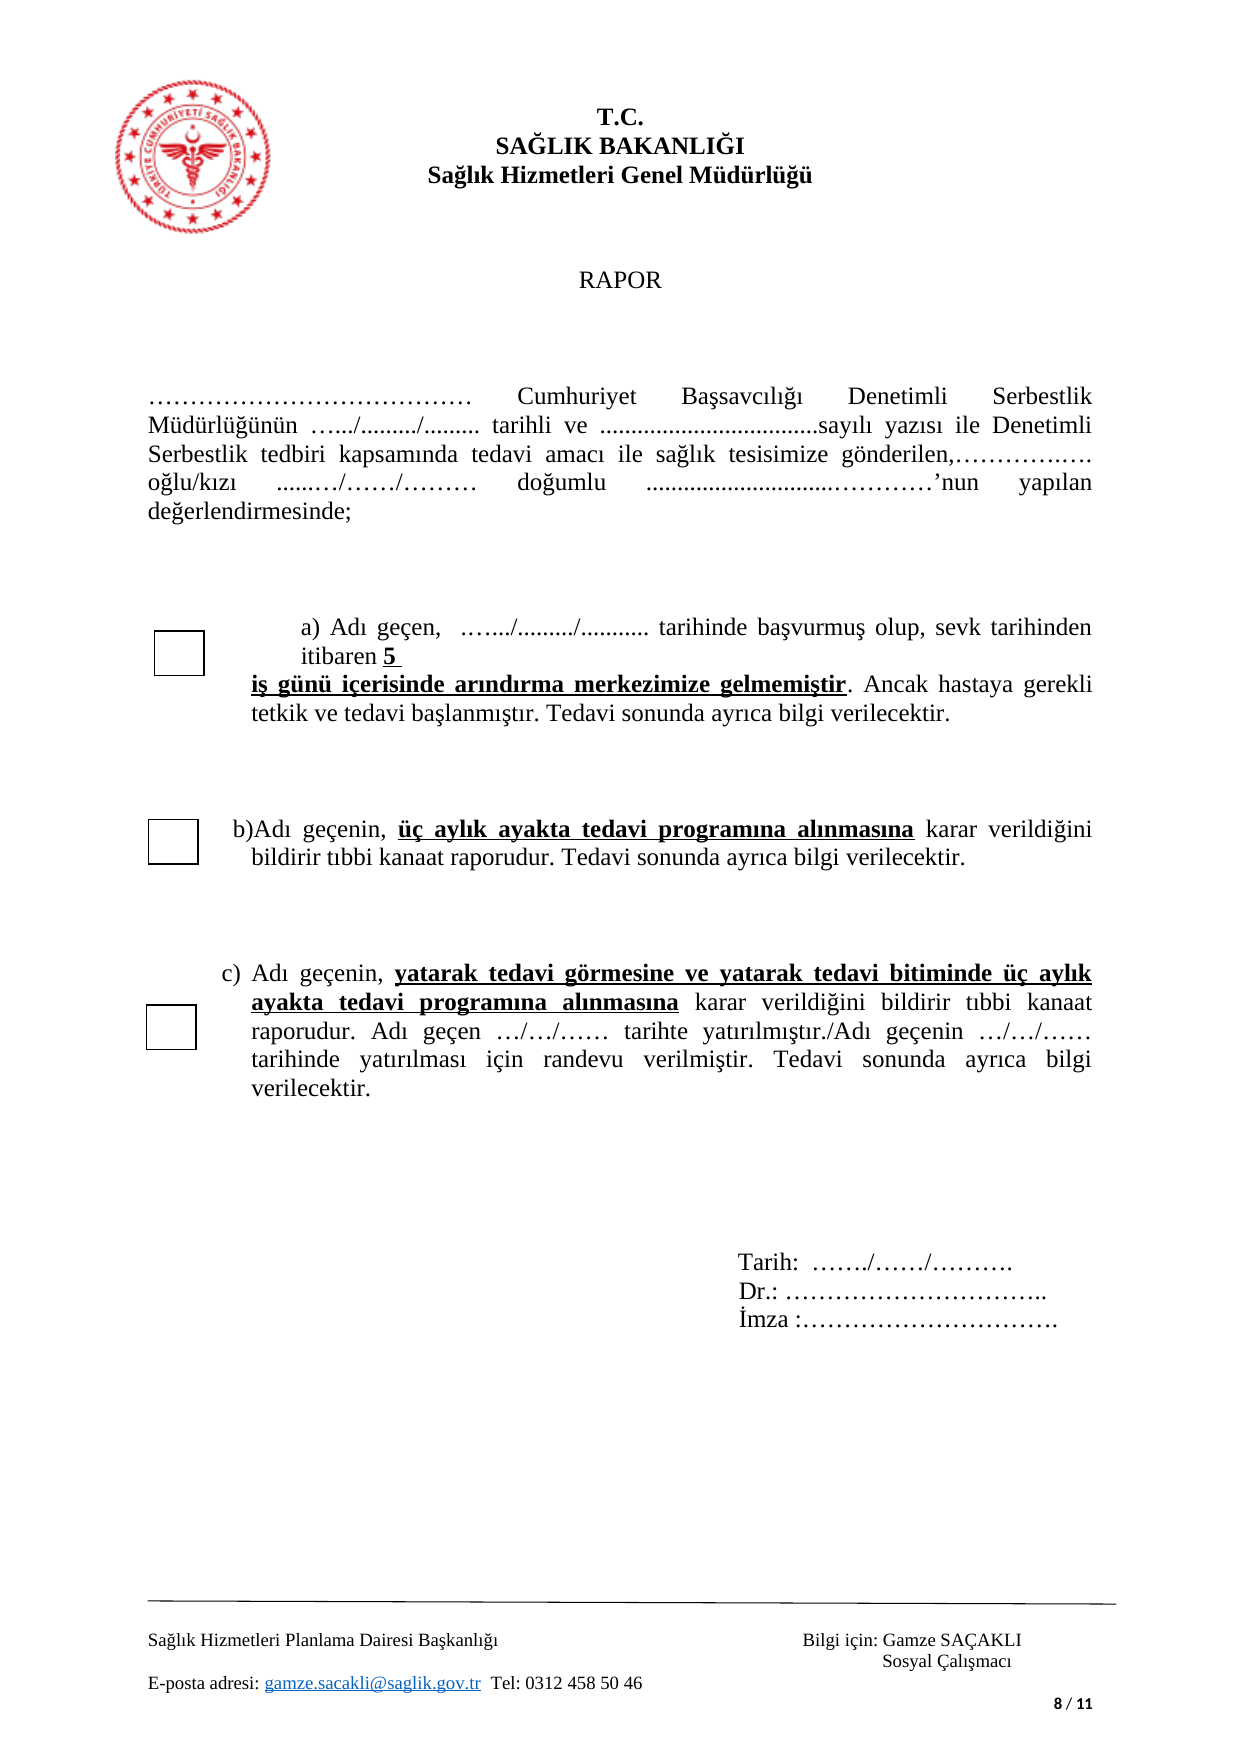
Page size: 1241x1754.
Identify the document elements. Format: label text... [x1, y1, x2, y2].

text b)Adı geçenin, üç aylık ayakta tedavi programına alınmasına karar verildiğini bildirir tıbbi kanaat raporudur. Tedavi sonunda ayrıca bilgi verilecektir. [221, 814, 1093, 871]
text a) Adı geçen, .….../........./........... tarihinde başvurmuş olup, sevk tarihinden itibaren 5 [221, 612, 1093, 669]
text iş günü içerisinde arındırma merkezimize gelmemiştir. Ancak hastaya gerekli tetkik ve tedavi başlanmıştır. Tedavi sonunda ayrıca bilgi verilecektir. [251, 669, 1093, 727]
text ………………………………… Cumhuriyet Başsavcılığı Denetimli Serbestlik Müdürlüğünün ….../........./......... tarihli ve ...................................sayılı yazısı ile Denetimli Serbestlik tedbiri kapsamında tedavi amacı ile sağlık tesisimize gönderilen,………….…. oğlu/kızı ......…/……/……… doğumlu ..............................…………’nun yapılan değerlendirmesinde; [148, 381, 1093, 525]
text İmza :…………………………. [664, 1304, 1093, 1333]
text c) Adı geçenin, yatarak tedavi görmesine ve yatarak tedavi bitiminde üç aylık ayakta tedavi programına alınmasına karar verildiğini bildirir tıbbi kanaat raporudur. Adı geçen …/…/…… tarihte yatırılmıştır./Adı geçenin …/…/…… tarihinde yatırılması için randevu verilmiştir. Tedavi sonunda ayrıca bilgi verilecektir. [221, 958, 1093, 1102]
text RAPOR [148, 265, 1093, 294]
text Dr.: ………………………….. [148, 1276, 1093, 1304]
picture [100, 65, 286, 249]
text Tarih: ……./……/………. [738, 1247, 1093, 1276]
